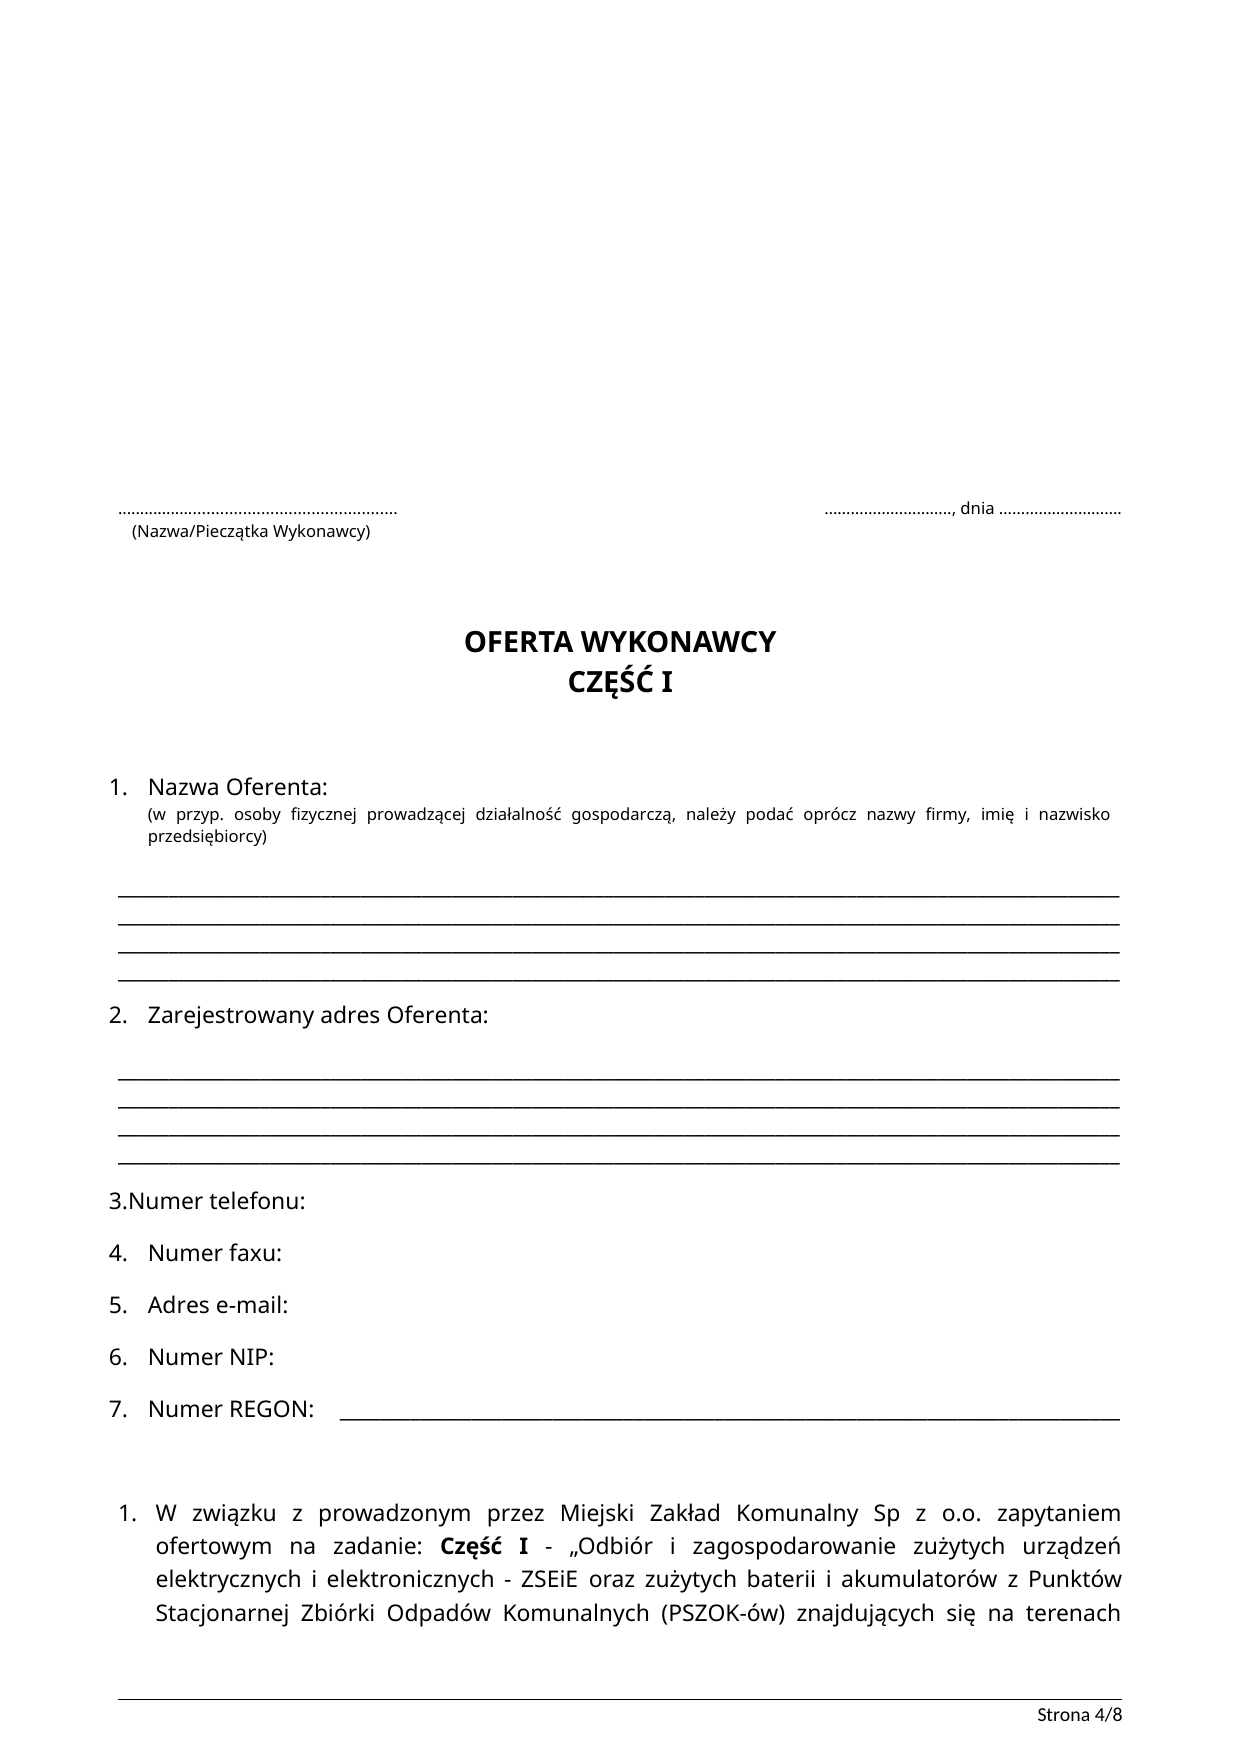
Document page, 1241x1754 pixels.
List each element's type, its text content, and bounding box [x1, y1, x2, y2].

list Nazwa Oferenta: [118, 771, 1122, 802]
text ……………………….., dnia ………………………. [118, 496, 1122, 519]
list Numer faxu: [118, 1219, 1122, 1272]
text (Nazwa/Pieczątka Wykonawcy) [118, 519, 1122, 542]
text OFERTA WYKONAWCY [118, 621, 1122, 661]
list Numer REGON: [118, 1376, 1122, 1428]
text (w przyp. osoby fizycznej prowadzącej działalność gospodarczą, należy podać oprócz nazwy firmy, imię i nazwisko przedsiębiorcy) [118, 802, 1122, 847]
list Zarejestrowany adres Oferenta: [118, 997, 1122, 1030]
text CZĘŚĆ I [118, 661, 1122, 701]
list Numer telefonu: [118, 1167, 1122, 1219]
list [118, 1494, 1122, 1628]
list Adres e-mail: [118, 1272, 1122, 1324]
list Numer NIP: [118, 1324, 1122, 1376]
